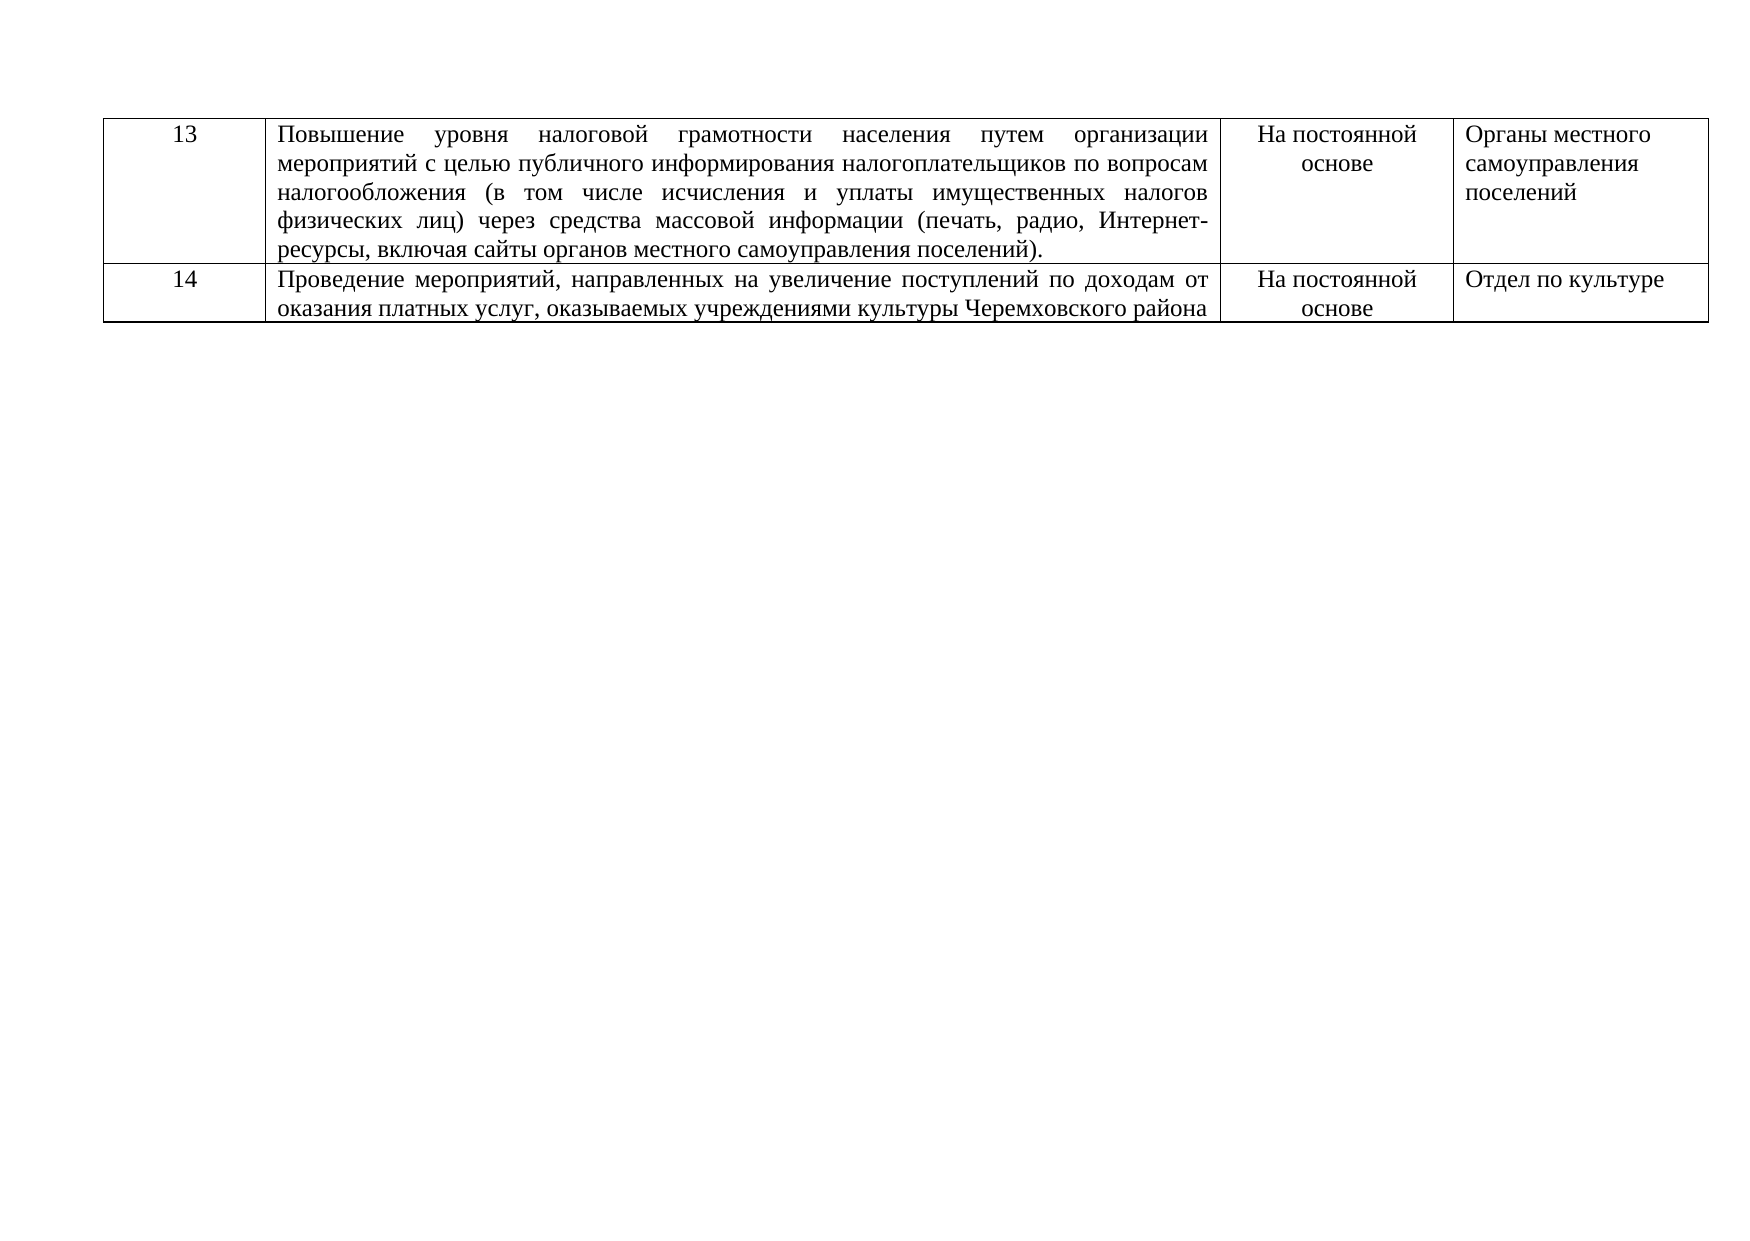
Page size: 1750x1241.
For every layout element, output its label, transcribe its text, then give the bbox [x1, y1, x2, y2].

table_cell Отдел по культуре [1454, 264, 1708, 321]
table_cell Проведение мероприятий, направленных на увеличение поступлений по доходам от оказания платных услуг, оказываемых учреждениями культуры Черемховского района [266, 264, 1220, 321]
table_cell На постоянной основе [1221, 264, 1453, 321]
table_cell Повышение уровня налоговой грамотности населения путем организации мероприятий с целью публичного информирования налогоплательщиков по вопросам налогообложения (в том числе исчисления и уплаты имущественных налогов физических лиц) через средства массовой информации (печать, радио, Интернет-ресурсы, включая сайты органов местного самоуправления поселений). [266, 119, 1220, 263]
table_cell 14 [104, 264, 265, 321]
table_cell 13 [104, 119, 265, 263]
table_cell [1454, 119, 1708, 263]
table_cell На постоянной основе [1221, 119, 1453, 263]
